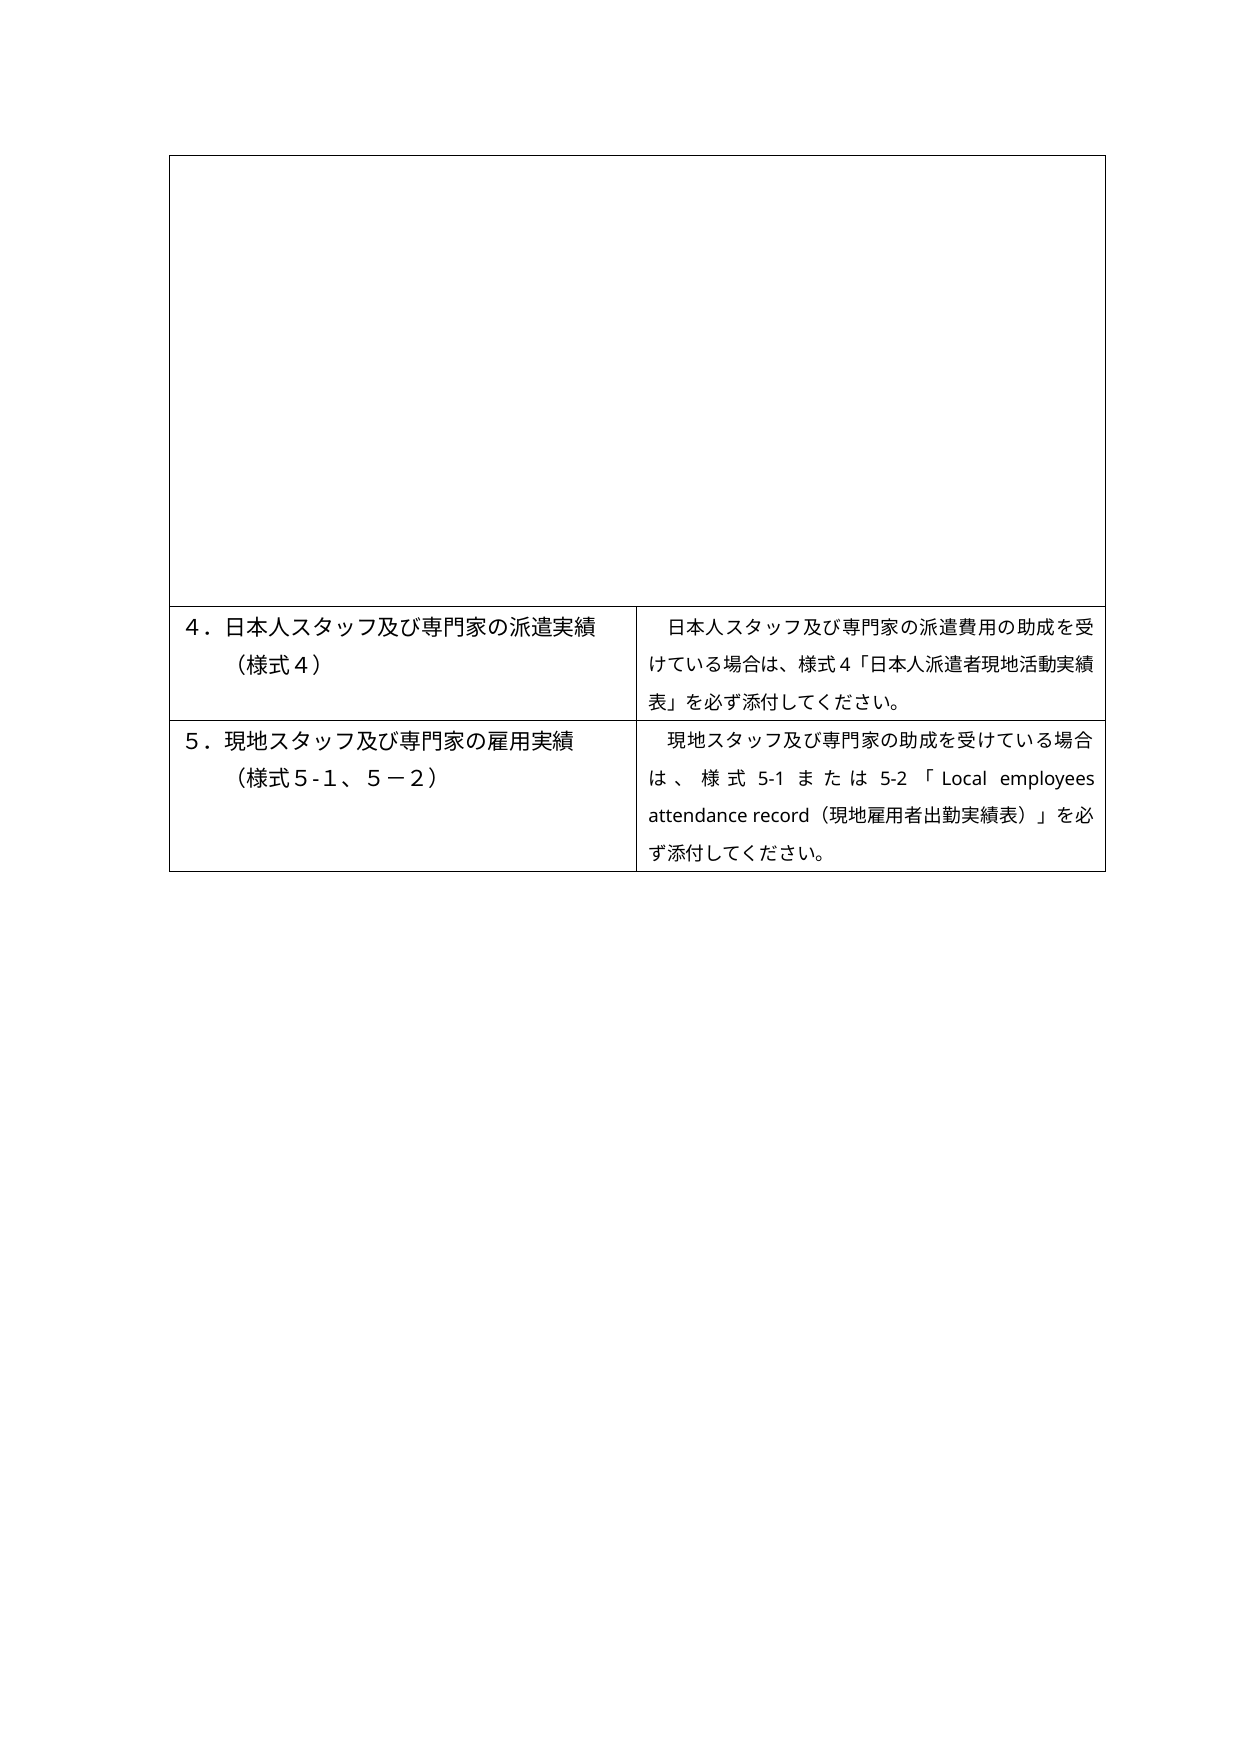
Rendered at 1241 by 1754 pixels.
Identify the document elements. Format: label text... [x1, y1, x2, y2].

table_cell 日本人スタッフ及び専門家の派遣費用の助成を受けている場合は、様式4「日本人派遣者現地活動実績表」を必ず添付してください。 [637, 607, 1105, 720]
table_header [170, 156, 1105, 606]
table_cell ４．日本人スタッフ及び専門家の派遣実績 （様式４） [170, 607, 636, 720]
table_cell ５．現地スタッフ及び専門家の雇用実績 （様式５-１、５－２） [170, 721, 636, 871]
table_cell 現地スタッフ及び専門家の助成を受けている場合は、様式5-1または5-2「Local employees attendance record（現地雇用者出勤実績表）」を必ず添付してください。 [637, 721, 1105, 871]
